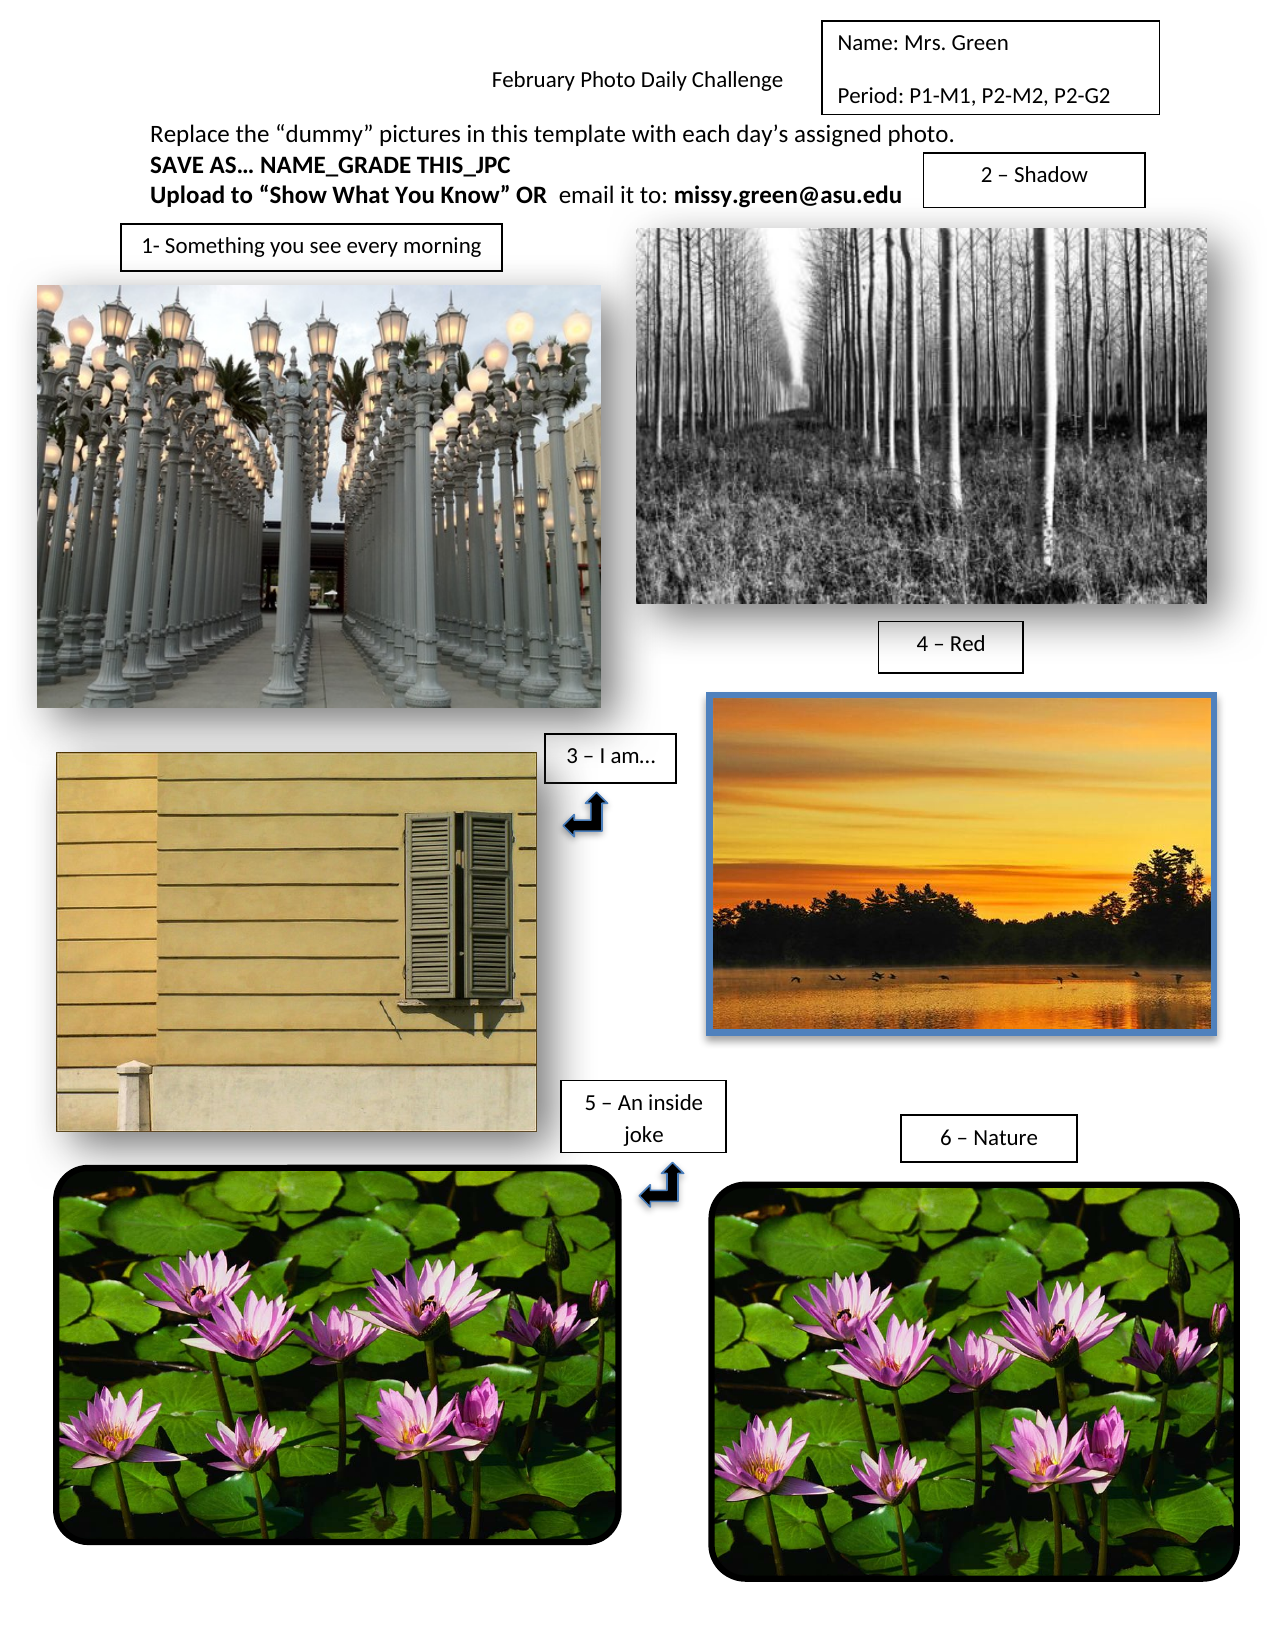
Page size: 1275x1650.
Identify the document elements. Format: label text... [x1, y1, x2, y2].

picture [713, 698, 1211, 1029]
text SAVE AS… NAME_GRADE THIS_JPC [150, 149, 1125, 180]
picture [56, 752, 537, 1132]
text February Photo Daily Challenge [150, 66, 821, 94]
picture [715, 1188, 1233, 1575]
text Upload to “Show What You Know” OR email it to: missy.green@asu.edu [150, 180, 1125, 210]
text Replace the “dummy” pictures in this template with each day’s assigned photo. [150, 119, 1125, 149]
picture [60, 1171, 615, 1538]
picture [636, 228, 1207, 604]
picture [37, 285, 601, 708]
